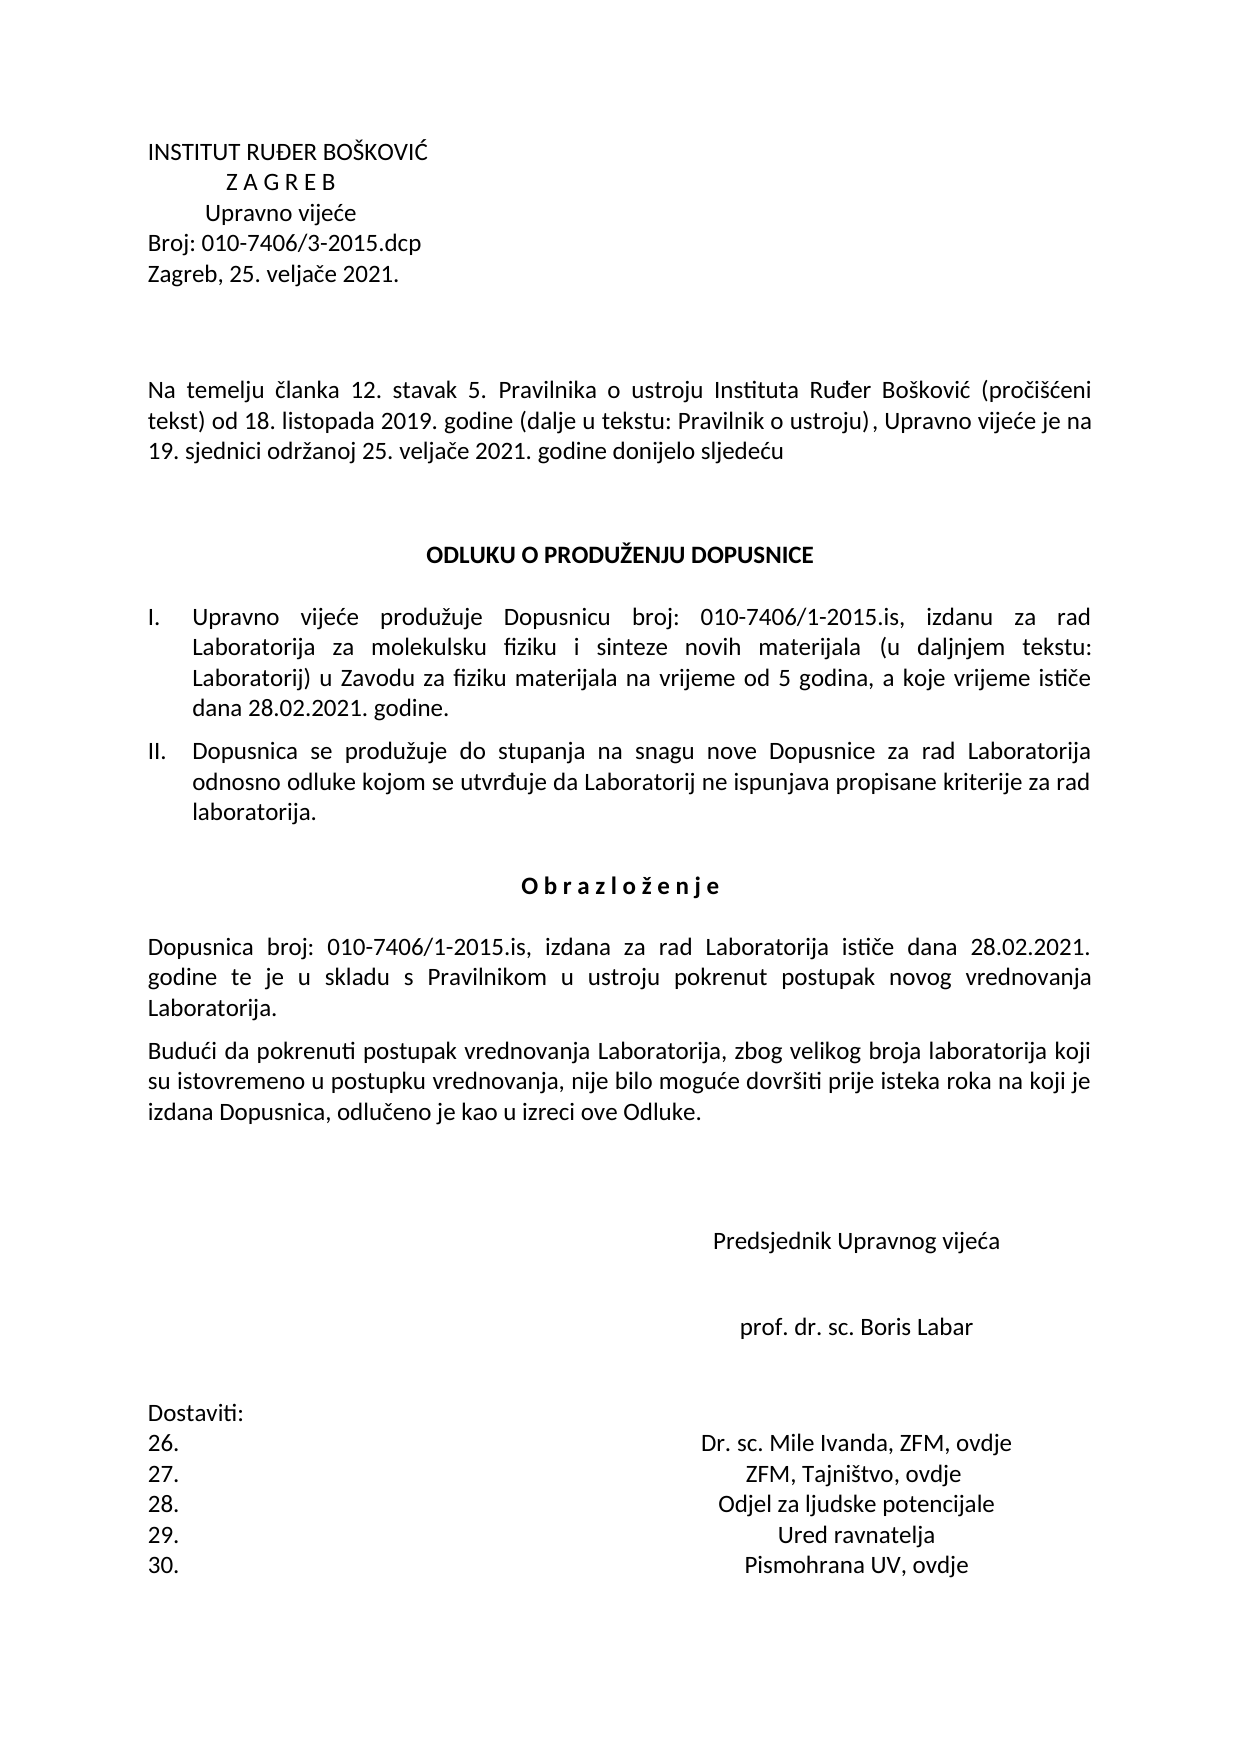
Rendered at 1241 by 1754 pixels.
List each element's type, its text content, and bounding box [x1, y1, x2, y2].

text Dopusnica broj: 010-7406/1-2015.is, izdana za rad Laboratorija ističe dana 28.02.2021. godine te je u skladu s Pravilnikom u ustroju pokrenut postupak novog vrednovanja Laboratorija. [148, 931, 1092, 1022]
text prof. dr. sc. Boris Labar [148, 1311, 1092, 1342]
text Budući da pokrenuti postupak vrednovanja Laboratorija, zbog velikog broja laboratorija koji su istovremeno u postupku vrednovanja, nije bilo moguće dovršiti prije isteka roka na koji je izdana Dopusnica, odlučeno je kao u izreci ove Odluke. [148, 1035, 1092, 1126]
text Z A G R E B [148, 166, 1092, 197]
list ZFM, Tajništvo, ovdje [148, 1458, 1092, 1489]
text Zagreb, 25. veljače 2021. [148, 258, 1092, 288]
text ODLUKU O PRODUŽENJU DOPUSNICE [148, 539, 1092, 570]
text O b r a z l o ž e n j e [148, 870, 1092, 900]
text INSTITUT RUĐER BOŠKOVIĆ [148, 136, 1092, 166]
text Predsjednik Upravnog vijeća [148, 1225, 1092, 1256]
list Dopusnica se produžuje do stupanja na snagu nove Dopusnice za rad Laboratorija odnosno odluke kojom se utvrđuje da Laboratorij ne ispunjava propisane kriterije za rad laboratorija. [148, 735, 1092, 827]
list Upravno vijeće produžuje Dopusnicu broj: 010-7406/1-2015.is, izdanu za rad Laboratorija za molekulsku fiziku i sinteze novih materijala (u daljnjem tekstu: Laboratorij) u Zavodu za fiziku materijala na vrijeme od 5 godina, a koje vrijeme ističe dana 28.02.2021. godine. [148, 601, 1092, 723]
list Dr. sc. Mile Ivanda, ZFM, ovdje [148, 1428, 1092, 1458]
text Na temelju članka 12. stavak 5. Pravilnika o ustroju Instituta Ruđer Bošković (pročišćeni tekst) od 18. listopada 2019. godine (dalje u tekstu: Pravilnik o ustroju), Upravno vijeće je na 19. sjednici održanoj 25. veljače 2021. godine donijelo sljedeću [148, 374, 1092, 466]
text Dostaviti: [148, 1397, 1092, 1428]
text Upravno vijeće [148, 197, 1092, 227]
list Odjel za ljudske potencijale [148, 1489, 1092, 1519]
list Ured ravnatelja [148, 1519, 1092, 1550]
text Broj: 010-7406/3-2015.dcp [148, 227, 1092, 258]
list Pismohrana UV, ovdje [148, 1550, 1092, 1580]
